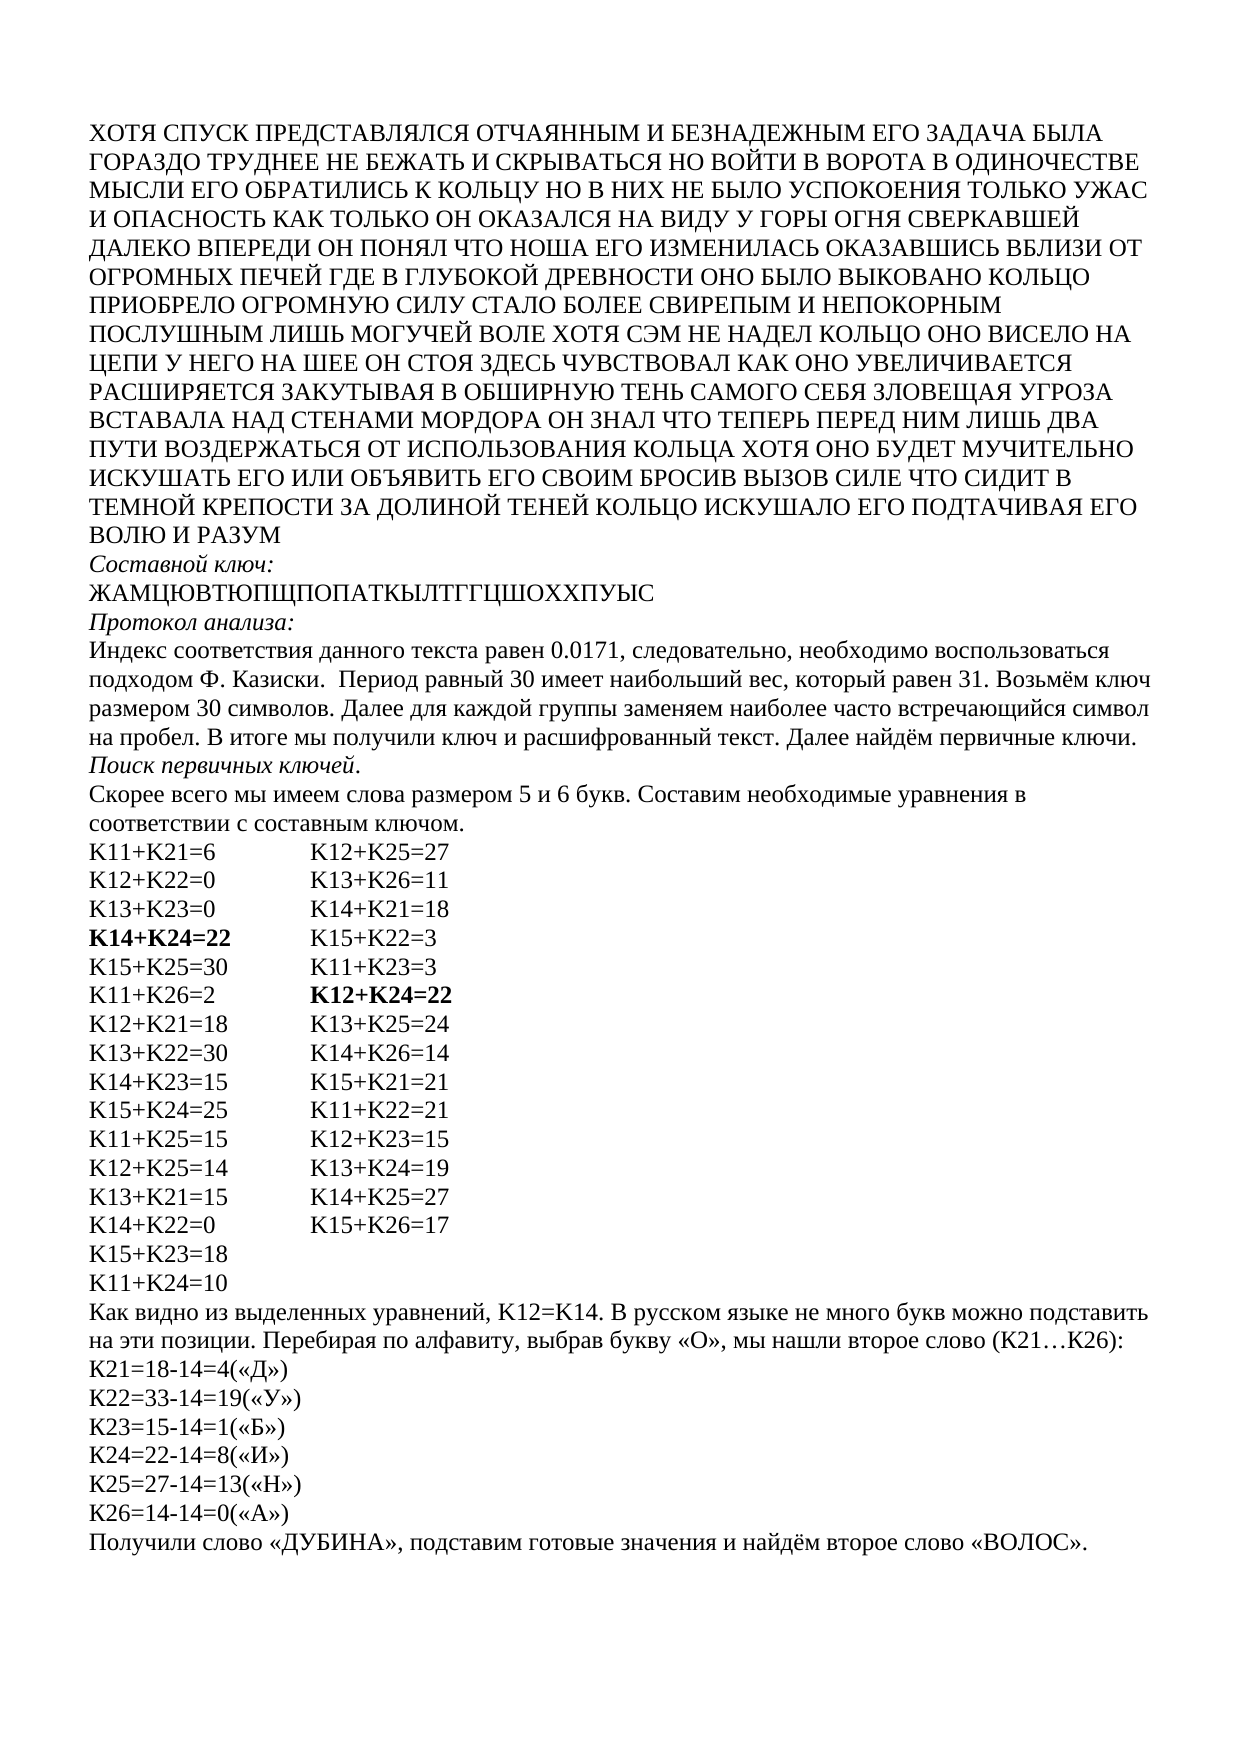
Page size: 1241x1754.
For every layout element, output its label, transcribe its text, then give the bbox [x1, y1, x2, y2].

text K11+K24=10 [89, 1268, 1152, 1297]
text К24=22-14=8(«И») [89, 1441, 1152, 1469]
text Поиск первичных ключей. [89, 751, 1152, 779]
text К22=33-14=19(«У») [89, 1383, 1152, 1412]
text Скорее всего мы имеем слова размером 5 и 6 букв. Составим необходимые уравнения в соответствии с составным ключом. [89, 779, 1152, 837]
text Протокол анализа: [89, 607, 1152, 636]
text Получили слово «ДУБИНА», подставим готовые значения и найдём второе слово «ВОЛОС». [89, 1527, 1152, 1556]
text ЖАМЦЮВТЮПЩПОПАТКЫЛТГГЦШОХХПУЫС [89, 578, 1152, 607]
text K13+K21=15 K14+K25=27 [89, 1182, 1152, 1211]
text K12+K25=14 K13+K24=19 [89, 1153, 1152, 1182]
text K13+K22=30 K14+K26=14 [89, 1038, 1152, 1067]
text К23=15-14=1(«Б») [89, 1412, 1152, 1441]
text K15+K23=18 [89, 1239, 1152, 1268]
text K12+K22=0 K13+K26=11 [89, 866, 1152, 894]
text K13+K23=0 K14+K21=18 [89, 894, 1152, 923]
text K11+K21=6 K12+K25=27 [89, 837, 1152, 866]
text K14+K23=15 K15+K21=21 [89, 1067, 1152, 1096]
text К26=14-14=0(«А») [89, 1498, 1152, 1527]
text K15+K24=25 K11+K22=21 [89, 1096, 1152, 1124]
text K11+K25=15 K12+K23=15 [89, 1124, 1152, 1153]
text K12+K21=18 K13+K25=24 [89, 1009, 1152, 1038]
text Составной ключ: [89, 549, 1152, 578]
text K14+K24=22 K15+K22=3 [89, 923, 1152, 952]
text Как видно из выделенных уравнений, K12=K14. В русском языке не много букв можно подставить на эти позиции. Перебирая по алфавиту, выбрав букву «О», мы нашли второе слово (К21…К26): [89, 1297, 1152, 1354]
text K15+K25=30 K11+K23=3 [89, 952, 1152, 981]
text Индекс соответствия данного текста равен 0.0171, следовательно, необходимо воспользоваться подходом Ф. Казиски. Период равный 30 имеет наибольший вес, который равен 31. Возьмём ключ размером 30 символов. Далее для каждой группы заменяем наиболее часто встречающийся символ на пробел. В итоге мы получили ключ и расшифрованный текст. Далее найдём первичные ключи. [89, 636, 1152, 751]
text K11+K26=2 K12+K24=22 [89, 981, 1152, 1009]
text K14+K22=0 K15+K26=17 [89, 1211, 1152, 1239]
text К21=18-14=4(«Д») [89, 1354, 1152, 1383]
text К25=27-14=13(«Н») [89, 1469, 1152, 1498]
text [89, 118, 1152, 549]
